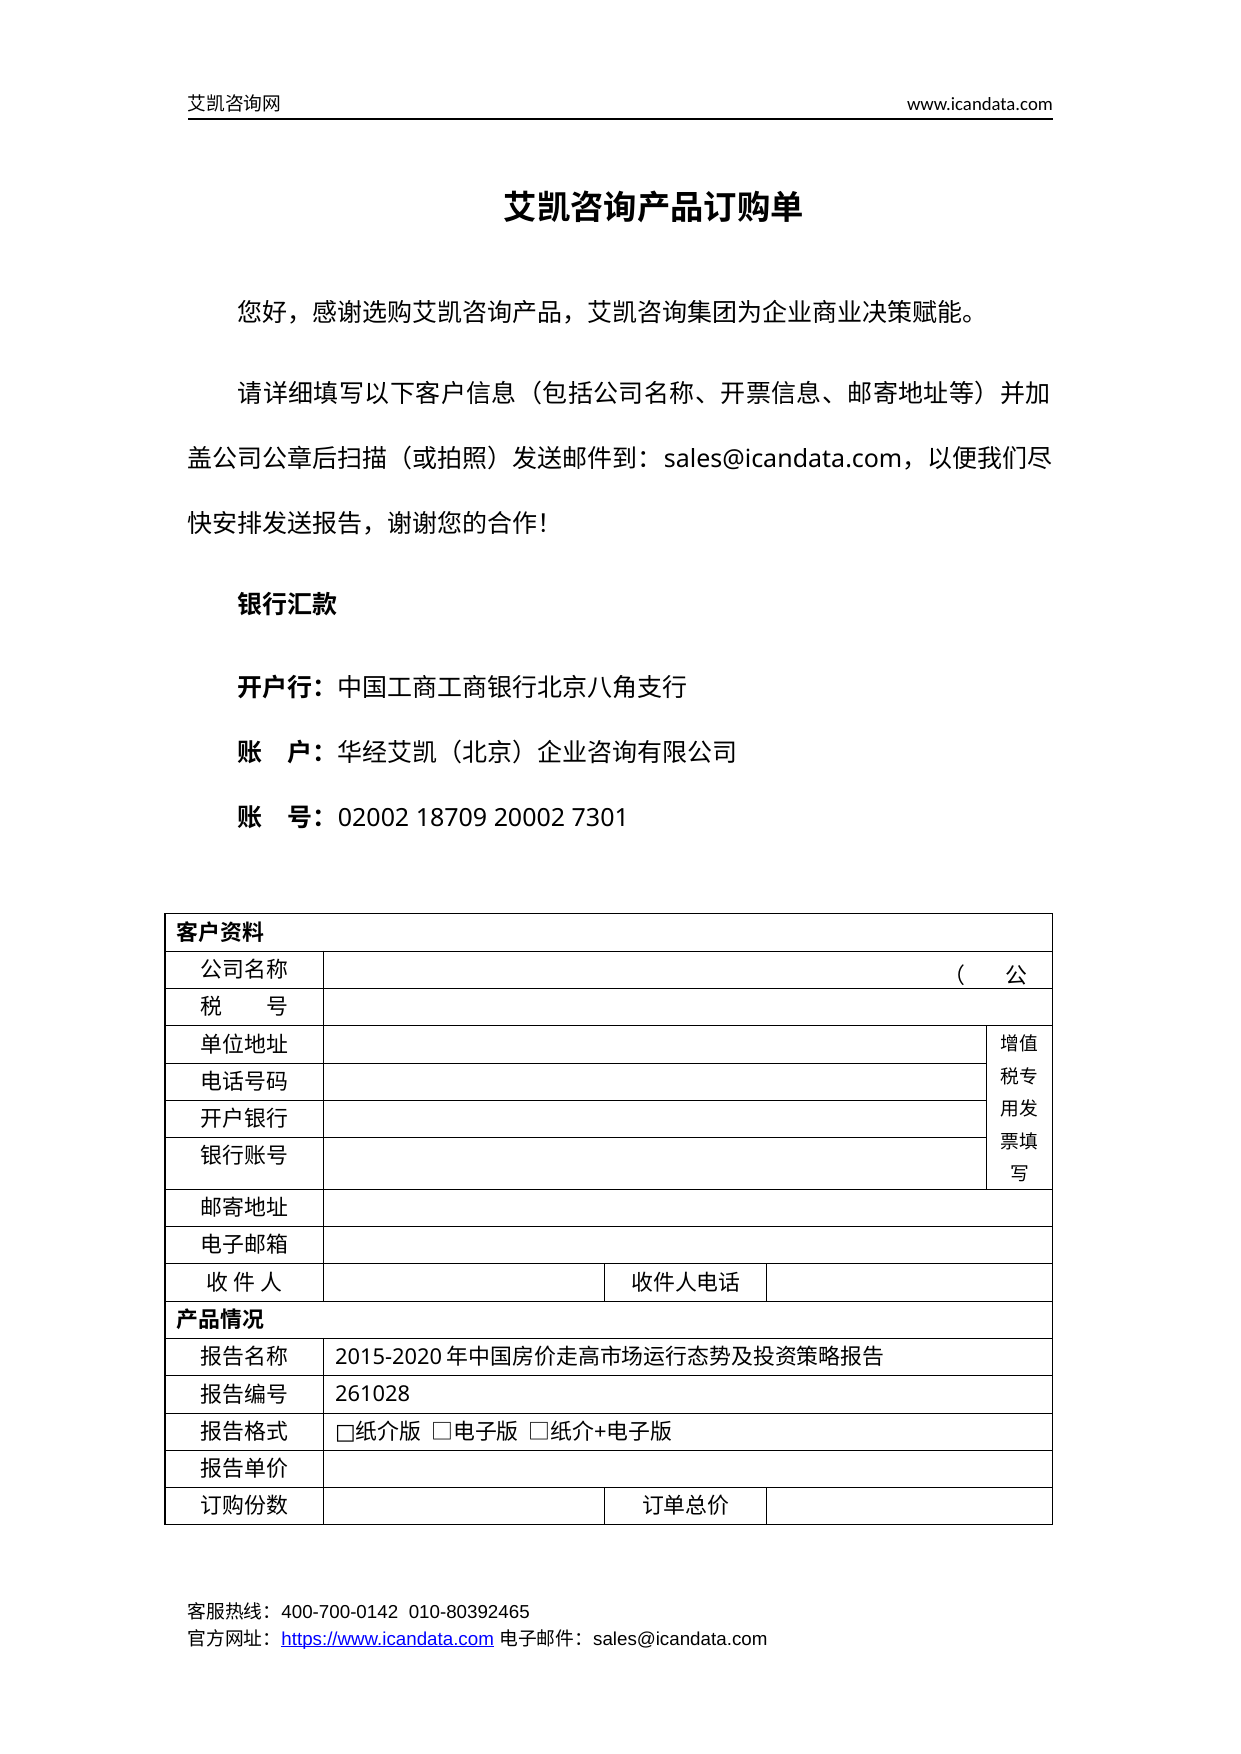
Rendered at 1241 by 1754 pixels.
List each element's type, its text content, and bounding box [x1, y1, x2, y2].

table_cell [324, 1138, 986, 1189]
table_cell 报告编号 [166, 1376, 323, 1412]
table_cell [324, 1227, 1052, 1263]
text 您好，感谢选购艾凯咨询产品，艾凯咨询集团为企业商业决策赋能。 [187, 278, 1053, 343]
table_cell 开户银行 [166, 1101, 323, 1137]
table_header 客户资料 [166, 914, 1052, 951]
table_cell 261028 [324, 1376, 1052, 1412]
table_cell 银行账号 [166, 1138, 323, 1189]
table_cell 电子邮箱 [166, 1227, 323, 1263]
table_cell 增值税专用发票填写 [987, 1026, 1052, 1189]
table_cell [767, 1264, 1052, 1301]
text 请详细填写以下客户信息（包括公司名称、开票信息、邮寄地址等）并加盖公司公章后扫描（或拍照）发送邮件到：sales@icandata.com，以便我们尽快安排发送报告，谢谢您的合作！ [187, 359, 1053, 554]
table_cell □纸介版 □电子版 □纸介+电子版 [324, 1414, 1052, 1450]
table_cell [324, 1451, 1052, 1487]
table_cell 订购份数 [166, 1488, 323, 1524]
table_cell 报告格式 [166, 1414, 323, 1450]
table_cell 电话号码 [166, 1064, 323, 1100]
table_cell 单位地址 [166, 1026, 323, 1062]
table_cell [324, 1190, 1052, 1226]
table_cell 收 件 人 [166, 1264, 323, 1301]
table_cell [324, 1264, 604, 1301]
table_cell 产品情况 [166, 1302, 1052, 1338]
table_cell [324, 989, 1052, 1025]
text 账 号：02002 18709 20002 7301 [187, 783, 1053, 848]
table_cell 报告名称 [166, 1339, 323, 1375]
table_cell 税 号 [166, 989, 323, 1025]
table_cell 订单总价 [605, 1488, 766, 1524]
text 账 户：华经艾凯（北京）企业咨询有限公司 [187, 718, 1053, 783]
table_cell [324, 1101, 986, 1137]
text 银行汇款 [187, 570, 1053, 635]
table_cell 2015-2020年中国房价走高市场运行态势及投资策略报告 [324, 1339, 1052, 1375]
text 艾凯咨询产品订购单 [187, 172, 1053, 237]
table_cell [324, 952, 1052, 988]
table_cell [767, 1488, 1052, 1524]
text 开户行：中国工商工商银行北京八角支行 [187, 653, 1053, 718]
table_cell 收件人电话 [605, 1264, 766, 1301]
table_cell 邮寄地址 [166, 1190, 323, 1226]
table_cell 公司名称 [166, 952, 323, 988]
table_cell [324, 1064, 986, 1100]
table_cell 报告单价 [166, 1451, 323, 1487]
table_cell [324, 1026, 986, 1062]
table_cell [324, 1488, 604, 1524]
